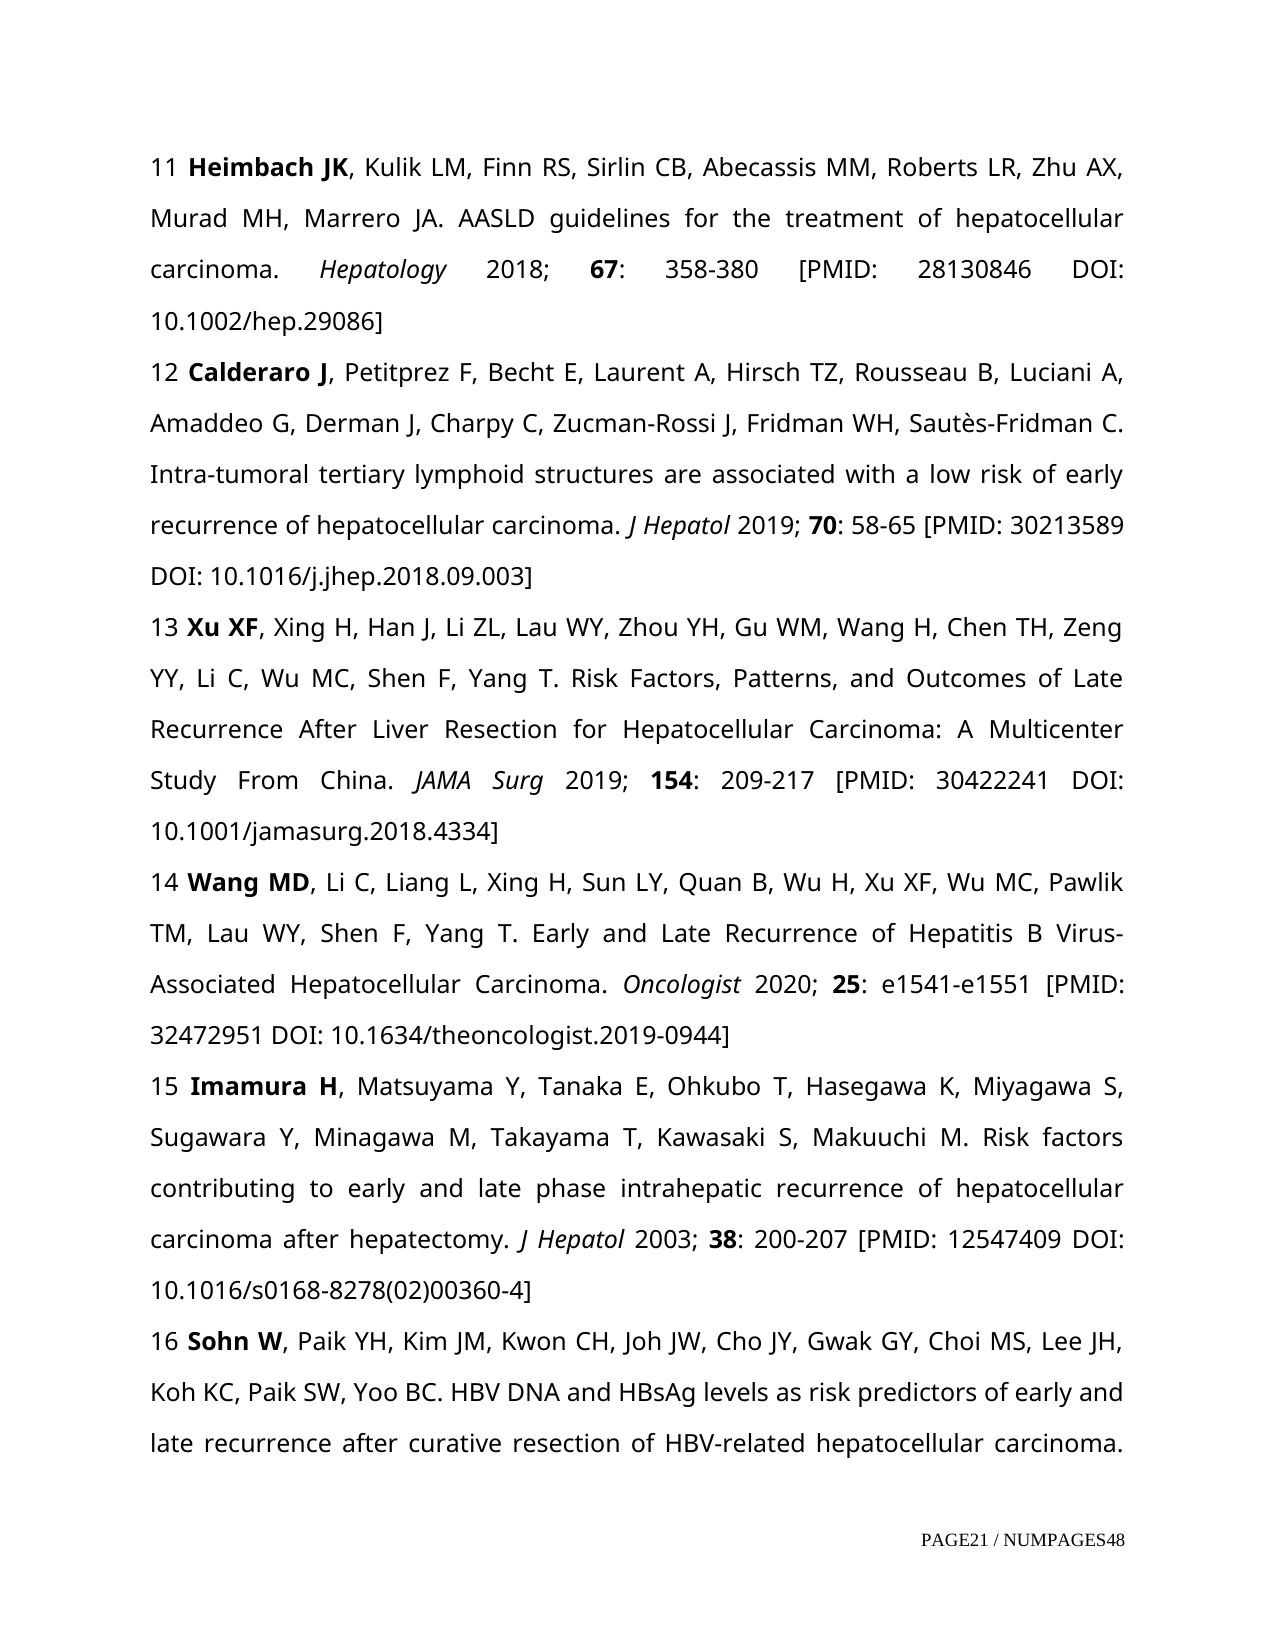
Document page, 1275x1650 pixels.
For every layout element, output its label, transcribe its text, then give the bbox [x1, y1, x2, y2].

text 13 Xu XF, Xing H, Han J, Li ZL, Lau WY, Zhou YH, Gu WM, Wang H, Chen TH, Zeng YY, Li C, Wu MC, Shen F, Yang T. Risk Factors, Patterns, and Outcomes of Late Recurrence After Liver Resection for Hepatocellular Carcinoma: A Multicenter Study From China. JAMA Surg 2019; 154: 209-217 [PMID: 30422241 DOI: 10.1001/jamasurg.2018.4334] [150, 609, 1125, 848]
text 11 Heimbach JK, Kulik LM, Finn RS, Sirlin CB, Abecassis MM, Roberts LR, Zhu AX, Murad MH, Marrero JA. AASLD guidelines for the treatment of hepatocellular carcinoma. Hepatology 2018; 67: 358-380 [PMID: 28130846 DOI: 10.1002/hep.29086] [150, 150, 1125, 337]
text 14 Wang MD, Li C, Liang L, Xing H, Sun LY, Quan B, Wu H, Xu XF, Wu MC, Pawlik TM, Lau WY, Shen F, Yang T. Early and Late Recurrence of Hepatitis B Virus-Associated Hepatocellular Carcinoma. Oncologist 2020; 25: e1541-e1551 [PMID: 32472951 DOI: 10.1634/theoncologist.2019-0944] [150, 864, 1125, 1052]
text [150, 1324, 1125, 1460]
text 12 Calderaro J, Petitprez F, Becht E, Laurent A, Hirsch TZ, Rousseau B, Luciani A, Amaddeo G, Derman J, Charpy C, Zucman-Rossi J, Fridman WH, Sautès-Fridman C. Intra-tumoral tertiary lymphoid structures are associated with a low risk of early recurrence of hepatocellular carcinoma. J Hepatol 2019; 70: 58-65 [PMID: 30213589 DOI: 10.1016/j.jhep.2018.09.003] [150, 354, 1125, 592]
text 15 Imamura H, Matsuyama Y, Tanaka E, Ohkubo T, Hasegawa K, Miyagawa S, Sugawara Y, Minagawa M, Takayama T, Kawasaki S, Makuuchi M. Risk factors contributing to early and late phase intrahepatic recurrence of hepatocellular carcinoma after hepatectomy. J Hepatol 2003; 38: 200-207 [PMID: 12547409 DOI: 10.1016/s0168-8278(02)00360-4] [150, 1069, 1125, 1307]
